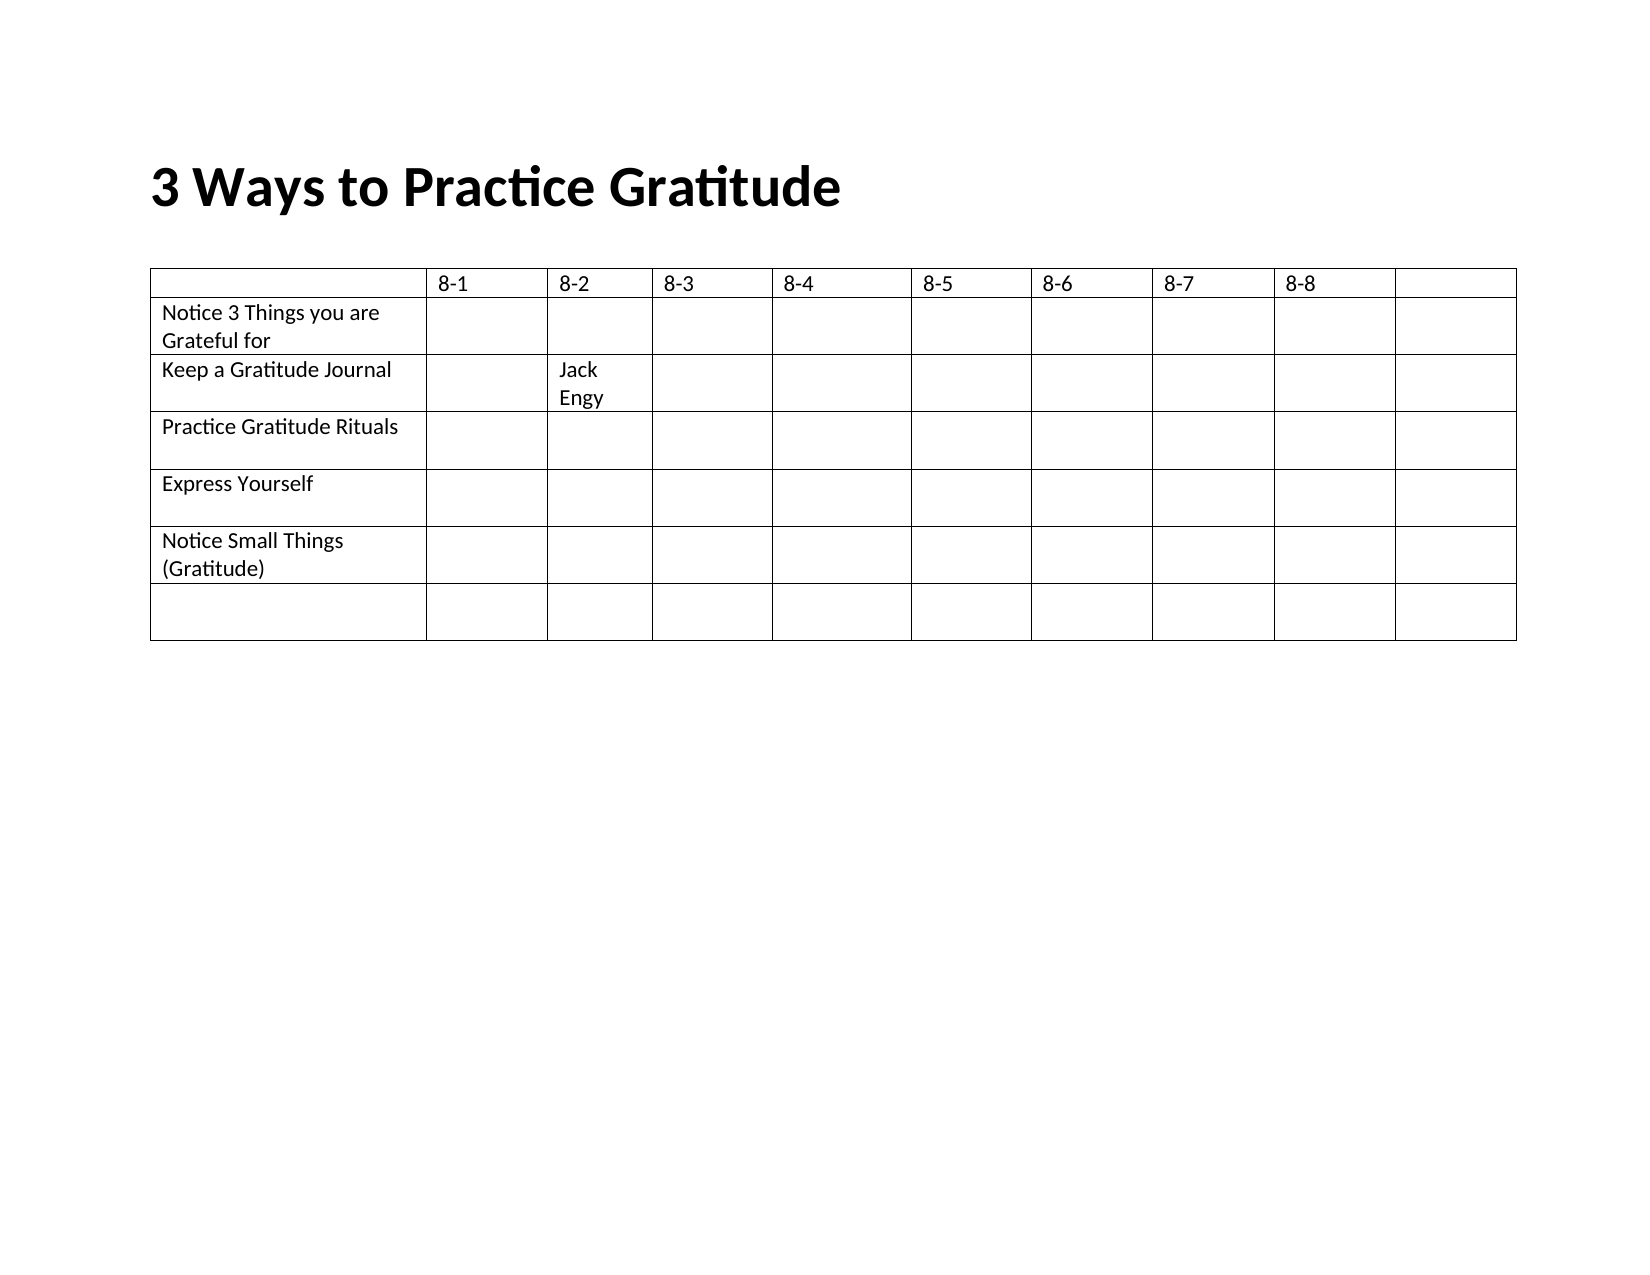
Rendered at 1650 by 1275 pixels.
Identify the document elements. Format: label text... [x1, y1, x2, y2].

table_cell [1032, 470, 1152, 526]
table_cell [1396, 527, 1516, 583]
table_cell [1396, 584, 1516, 640]
table_cell [427, 412, 547, 468]
table_cell [548, 584, 652, 640]
table_cell [653, 584, 772, 640]
table_cell [1396, 470, 1516, 526]
table_header [1396, 269, 1516, 297]
table_cell [653, 412, 772, 468]
table_cell [427, 355, 547, 411]
table_header 8-8 [1275, 269, 1395, 297]
table_header 8-5 [912, 269, 1031, 297]
table_cell Notice 3 Things you are Grateful for [151, 298, 426, 354]
table_cell [1153, 298, 1274, 354]
table_cell [773, 584, 911, 640]
table_header 8-1 [427, 269, 547, 297]
table_cell [1275, 470, 1395, 526]
table_header 8-4 [773, 269, 911, 297]
table_cell [1396, 298, 1516, 354]
table_header 8-6 [1032, 269, 1152, 297]
table_cell [1153, 584, 1274, 640]
table_cell [1275, 298, 1395, 354]
table_cell [773, 412, 911, 468]
table_cell Jack Engy [548, 355, 652, 411]
text 3 Ways to Practice Gratitude [150, 150, 1500, 221]
table_cell [912, 584, 1031, 640]
table_cell [773, 355, 911, 411]
table_cell [1153, 412, 1274, 468]
table_cell [653, 527, 772, 583]
table_cell [1032, 412, 1152, 468]
table_header [151, 269, 426, 297]
table_cell [1032, 298, 1152, 354]
table_cell [912, 470, 1031, 526]
table_cell [427, 584, 547, 640]
table_cell [1153, 470, 1274, 526]
table_header 8-3 [653, 269, 772, 297]
table_cell [653, 470, 772, 526]
table_cell [1275, 412, 1395, 468]
table_cell [1275, 355, 1395, 411]
table_cell [773, 298, 911, 354]
table_cell [653, 298, 772, 354]
table_cell Notice Small Things (Gratitude) [151, 527, 426, 583]
table_cell [912, 412, 1031, 468]
table_cell [1153, 355, 1274, 411]
table_cell [1032, 527, 1152, 583]
table_cell [1032, 584, 1152, 640]
table_cell Keep a Gratitude Journal [151, 355, 426, 411]
table_cell [151, 584, 426, 640]
table_cell [427, 298, 547, 354]
table_cell [548, 412, 652, 468]
table_cell [773, 470, 911, 526]
table_header 8-2 [548, 269, 652, 297]
table_cell [773, 527, 911, 583]
table_cell [912, 298, 1031, 354]
table_cell [1396, 412, 1516, 468]
table_cell [1396, 355, 1516, 411]
table_cell [1275, 584, 1395, 640]
table_cell [548, 470, 652, 526]
table_cell [548, 527, 652, 583]
table_cell [912, 355, 1031, 411]
table_cell [912, 527, 1031, 583]
table_cell [427, 527, 547, 583]
table_cell [1032, 355, 1152, 411]
table_cell Practice Gratitude Rituals [151, 412, 426, 468]
table_cell [1153, 527, 1274, 583]
table_header 8-7 [1153, 269, 1274, 297]
table_cell Express Yourself [151, 470, 426, 526]
table_cell [548, 298, 652, 354]
table_cell [427, 470, 547, 526]
table_cell [1275, 527, 1395, 583]
table_cell [653, 355, 772, 411]
